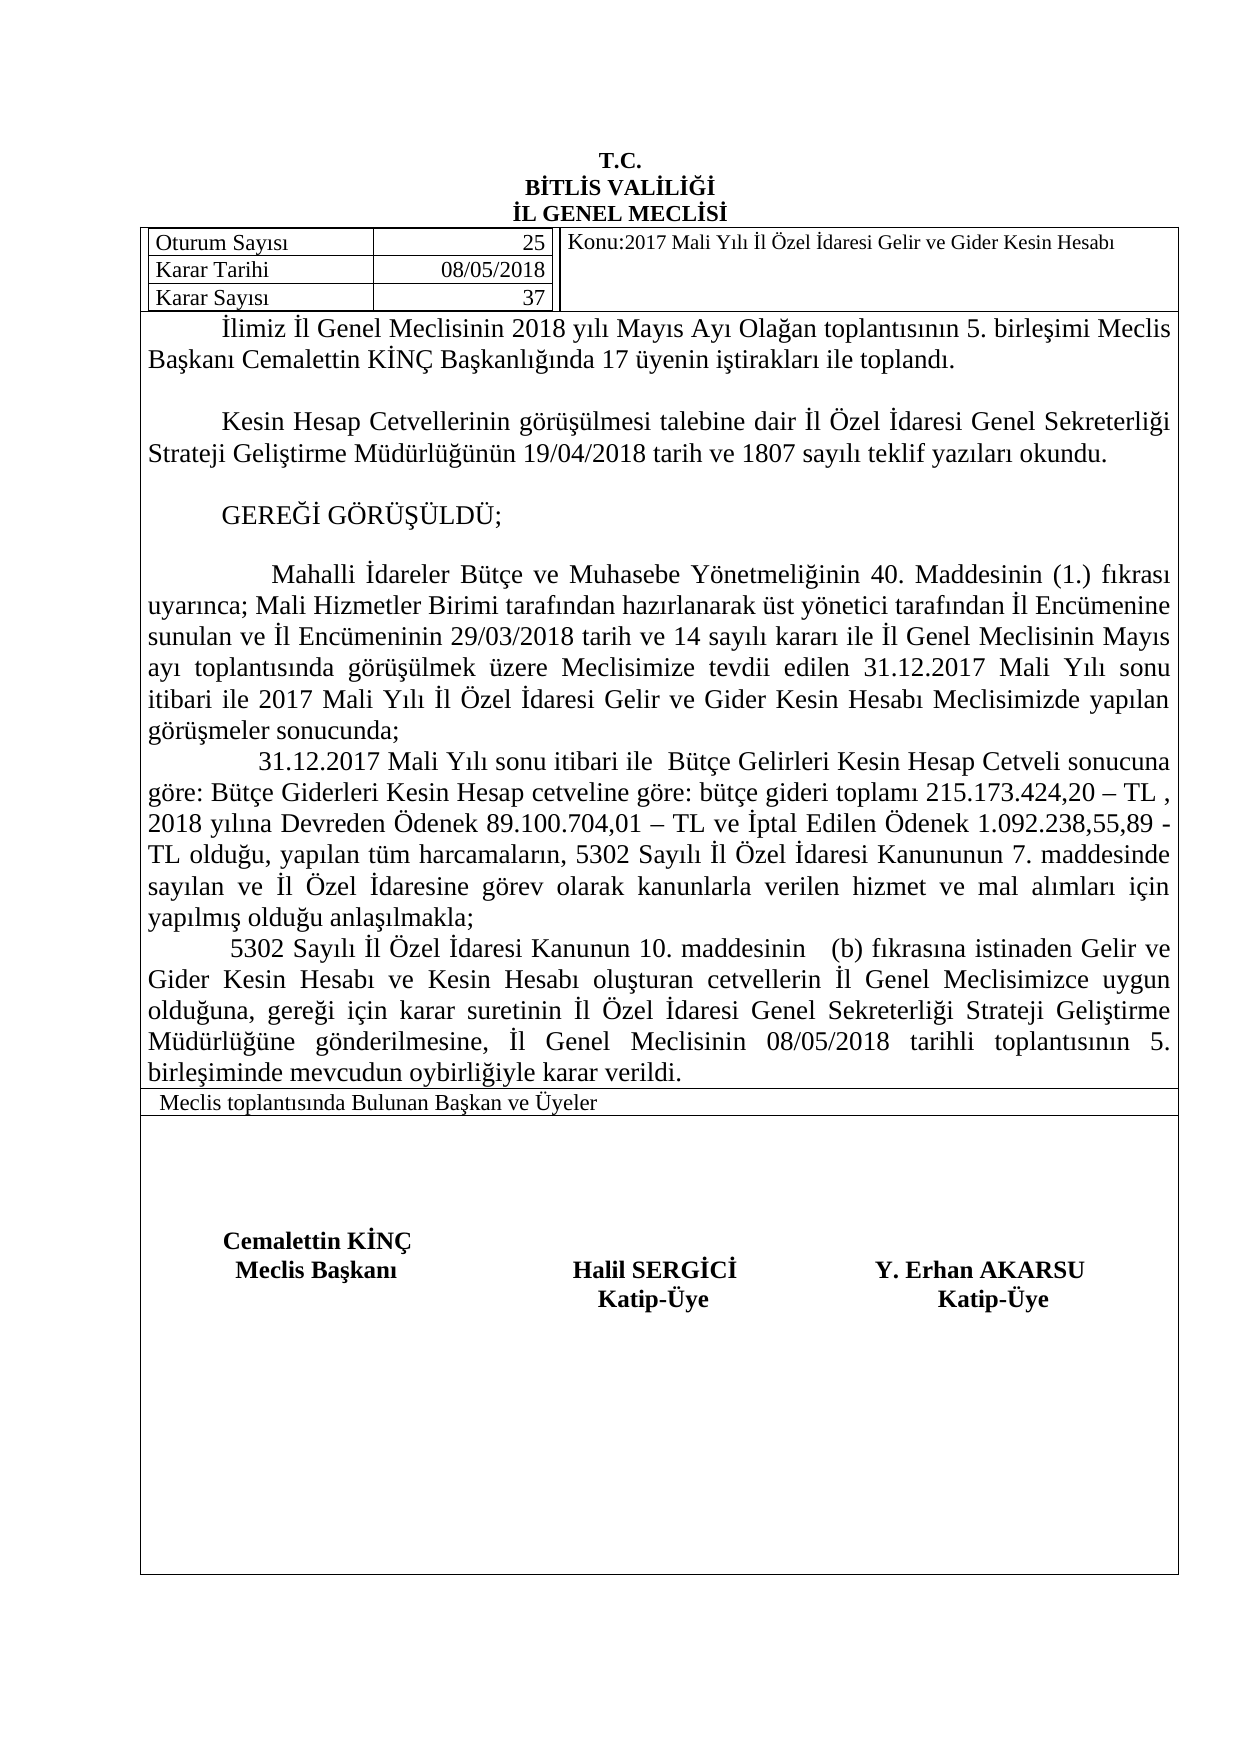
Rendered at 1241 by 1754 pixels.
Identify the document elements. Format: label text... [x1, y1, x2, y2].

table_cell Cemalettin KİNÇ Meclis Başkanı Halil SERGİCİ Y. Erhan AKARSU Katip-Üye Katip-Üye [141, 1116, 1178, 1574]
table_header [149, 256, 373, 283]
text T.C. [148, 148, 1093, 174]
table_header [374, 229, 552, 255]
table_header [149, 229, 373, 255]
table_header [374, 256, 552, 283]
table_cell İlimiz İl Genel Meclisinin 2018 yılı Mayıs Ayı Olağan toplantısının 5. birleşimi Meclis Başkanı Cemalettin KİNÇ Başkanlığında 17 üyenin iştirakları ile toplandı. Kesin Hesap Cetvellerinin görüşülmesi talebine dair İl Özel İdaresi Genel Sekreterliği Strateji Geliştirme Müdürlüğünün 19/04/2018 tarih ve 1807 sayılı teklif yazıları okundu. GEREĞİ GÖRÜŞÜLDÜ; Mahalli İdareler Bütçe ve Muhasebe Yönetmeliğinin 40. Maddesinin (1.) fıkrası uyarınca; Mali Hizmetler Birimi tarafından hazırlanarak üst yönetici tarafından İl Encümenine sunulan ve İl Encümeninin 29/03/2018 tarih ve 14 sayılı kararı ile İl Genel Meclisinin Mayıs ayı toplantısında görüşülmek üzere Meclisimize tevdii edilen 31.12.2017 Mali Yılı sonu itibari ile 2017 Mali Yılı İl Özel İdaresi Gelir ve Gider Kesin Hesabı Meclisimizde yapılan görüşmeler sonucunda; 31.12.2017 Mali Yılı sonu itibari ile Bütçe Gelirleri Kesin Hesap Cetveli sonucuna göre: Bütçe Giderleri Kesin Hesap cetveline göre: bütçe gideri toplamı 215.173.424,20 – TL , 2018 yılına Devreden Ödenek 89.100.704,01 – TL ve İptal Edilen Ödenek 1.092.238,55,89 - TL olduğu, yapılan tüm harcamaların, 5302 Sayılı İl Özel İdaresi Kanununun 7. maddesinde sayılan ve İl Özel İdaresine görev olarak kanunlarla verilen hizmet ve mal alımları için yapılmış olduğu anlaşılmakla; 5302 Sayılı İl Özel İdaresi Kanunun 10. maddesinin (b) fıkrasına istinaden Gelir ve Gider Kesin Hesabı ve Kesin Hesabı oluşturan cetvellerin İl Genel Meclisimizce uygun olduğuna, gereği için karar suretinin İl Özel İdaresi Genel Sekreterliği Strateji Geliştirme Müdürlüğüne gönderilmesine, İl Genel Meclisinin 08/05/2018 tarihli toplantısının 5. birleşiminde mevcudun oybirliğiyle karar verildi. [141, 312, 1178, 1088]
table_cell Meclis toplantısında Bulunan Başkan ve Üyeler [141, 1089, 1178, 1115]
text İL GENEL MECLİSİ [148, 200, 1093, 227]
table_header [149, 284, 373, 310]
table_header [553, 228, 559, 311]
table_header Konu:2017 Mali Yılı İl Özel İdaresi Gelir ve Gider Kesin Hesabı [561, 228, 1178, 311]
text BİTLİS VALİLİĞİ [148, 174, 1093, 200]
table_header [374, 284, 552, 310]
table_header [141, 228, 148, 311]
